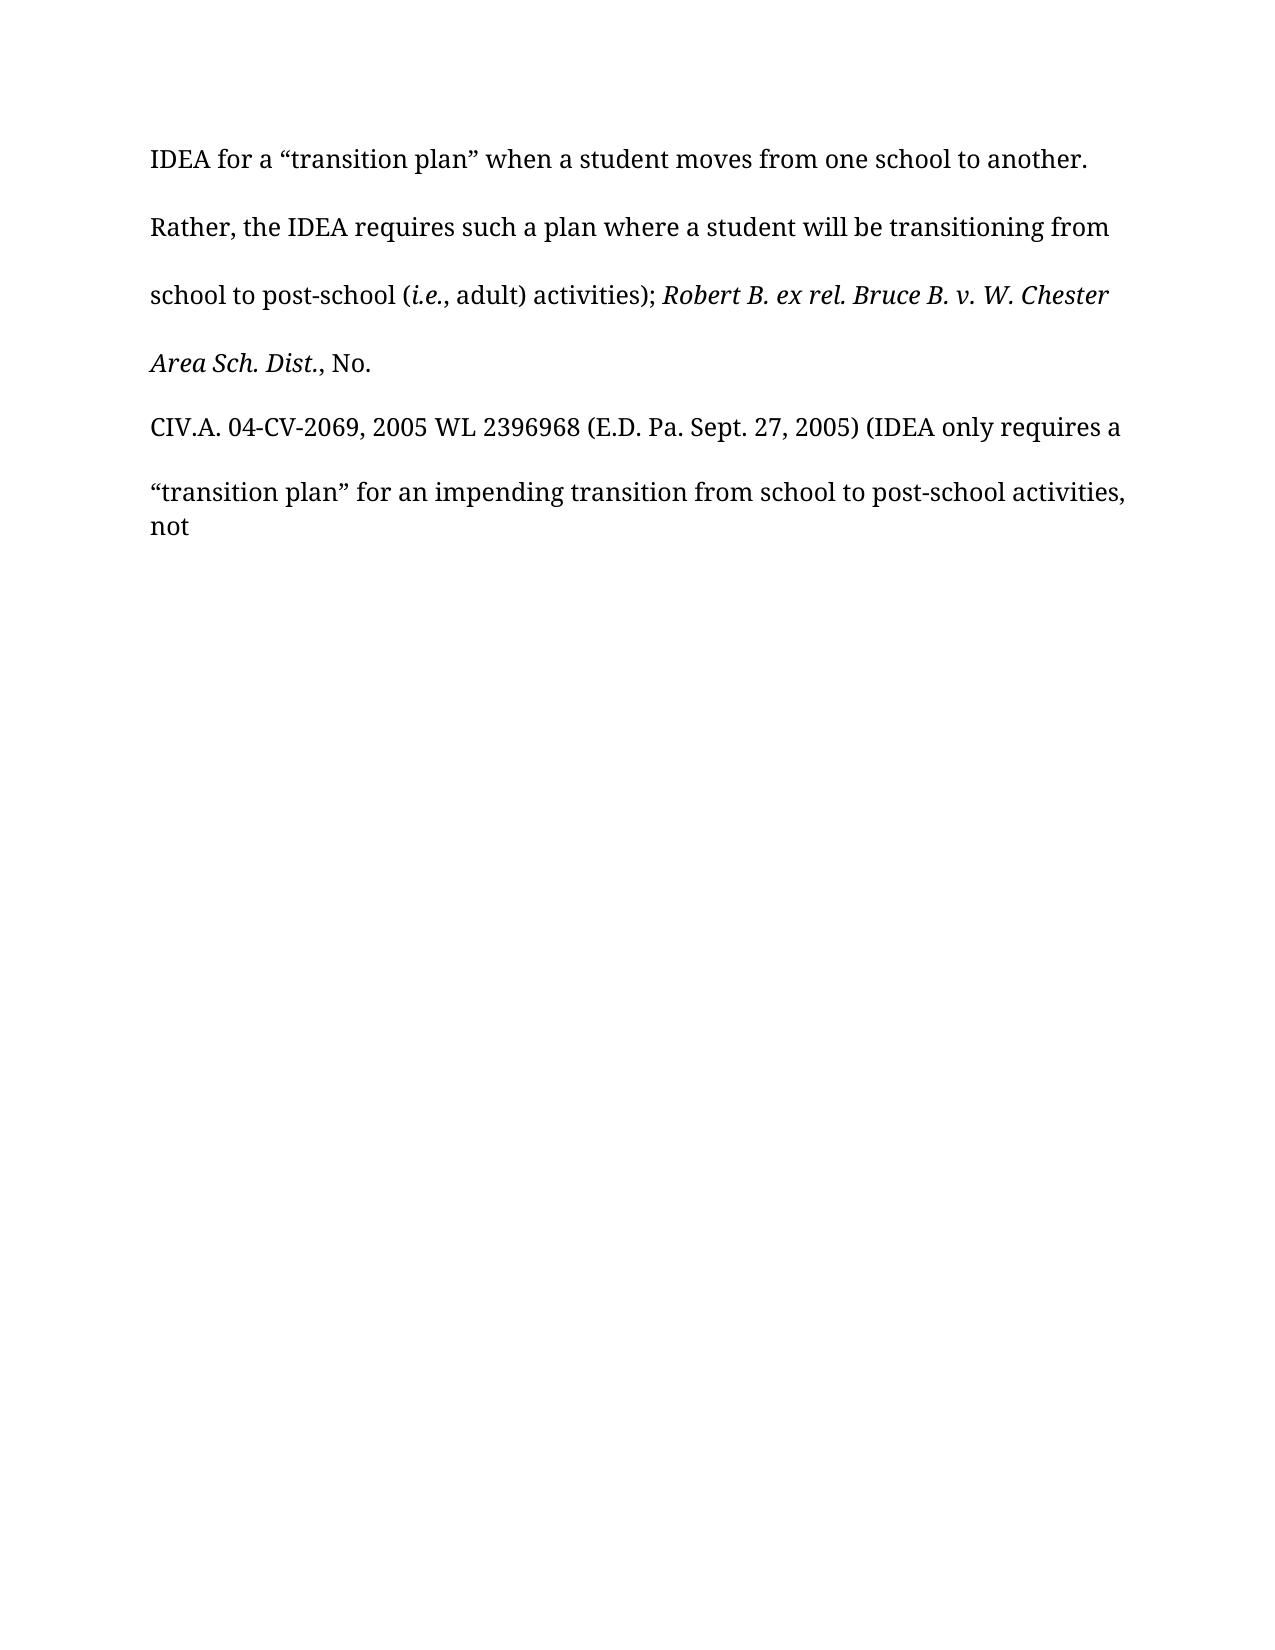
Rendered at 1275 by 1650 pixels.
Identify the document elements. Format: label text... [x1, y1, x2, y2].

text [150, 142, 1113, 380]
text “transition plan” for an impending transition from school to post-school activities, not [150, 475, 1135, 543]
text CIV.A. 04-CV-2069, 2005 WL 2396968 (E.D. Pa. Sept. 27, 2005) (IDEA only requires a [150, 414, 1135, 442]
